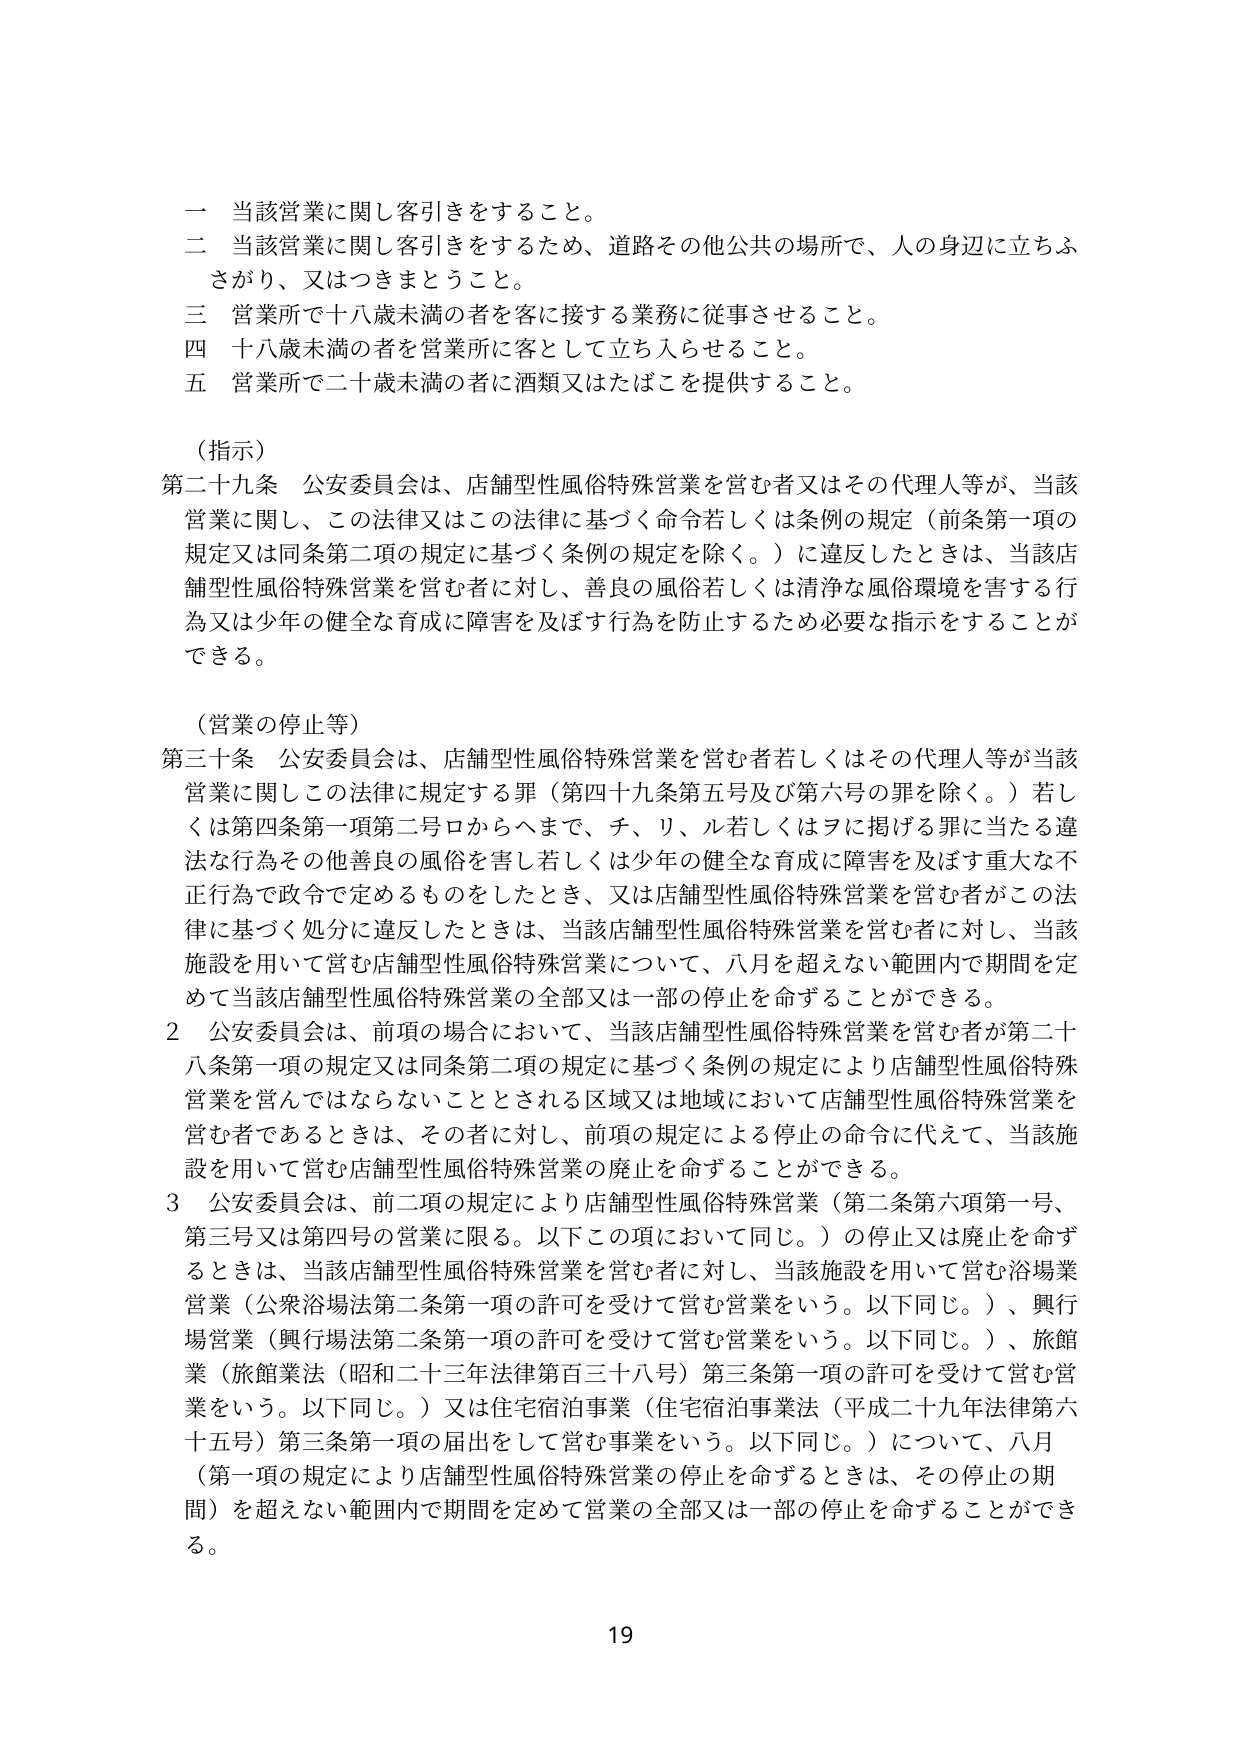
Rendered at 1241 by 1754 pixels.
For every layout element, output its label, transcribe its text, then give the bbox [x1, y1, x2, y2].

text 第二十九条 公安委員会は、店舗型性風俗特殊営業を営む者又はその代理人等が、当該営業に関し、この法律又はこの法律に基づく命令若しくは条例の規定（前条第一項の規定又は同条第二項の規定に基づく条例の規定を除く。）に違反したときは、当該店舗型性風俗特殊営業を営む者に対し、善良の風俗若しくは清浄な風俗環境を害する行為又は少年の健全な育成に障害を及ぼす行為を防止するため必要な指示をすることができる。 [161, 467, 1079, 672]
text ２ 公安委員会は、前項の場合において、当該店舗型性風俗特殊営業を営む者が第二十八条第一項の規定又は同条第二項の規定に基づく条例の規定により店舗型性風俗特殊営業を営んではならないこととされる区域又は地域において店舗型性風俗特殊営業を営む者であるときは、その者に対し、前項の規定による停止の命令に代えて、当該施設を用いて営む店舗型性風俗特殊営業の廃止を命ずることができる。 [161, 1014, 1079, 1184]
text （指示） [184, 433, 1079, 467]
text 第三十条 公安委員会は、店舗型性風俗特殊営業を営む者若しくはその代理人等が当該営業に関しこの法律に規定する罪（第四十九条第五号及び第六号の罪を除く。）若しくは第四条第一項第二号ロからヘまで、チ、リ、ル若しくはヲに掲げる罪に当たる違法な行為その他善良の風俗を害し若しくは少年の健全な育成に障害を及ぼす重大な不正行為で政令で定めるものをしたとき、又は店舗型性風俗特殊営業を営む者がこの法律に基づく処分に違反したときは、当該店舗型性風俗特殊営業を営む者に対し、当該施設を用いて営む店舗型性風俗特殊営業について、八月を超えない範囲内で期間を定めて当該店舗型性風俗特殊営業の全部又は一部の停止を命ずることができる。 [161, 740, 1079, 1014]
text 四 十八歳未満の者を営業所に客として立ち入らせること。 [184, 330, 1079, 364]
text ３ 公安委員会は、前二項の規定により店舗型性風俗特殊営業（第二条第六項第一号、第三号又は第四号の営業に限る。以下この項において同じ。）の停止又は廃止を命ずるときは、当該店舗型性風俗特殊営業を営む者に対し、当該施設を用いて営む浴場業営業（公衆浴場法第二条第一項の許可を受けて営む営業をいう。以下同じ。）、興行場営業（興行場法第二条第一項の許可を受けて営む営業をいう。以下同じ。）、旅館業（旅館業法（昭和二十三年法律第百三十八号）第三条第一項の許可を受けて営む営業をいう。以下同じ。）又は住宅宿泊事業（住宅宿泊事業法（平成二十九年法律第六十五号）第三条第一項の届出をして営む事業をいう。以下同じ。）について、八月（第一項の規定により店舗型性風俗特殊営業の停止を命ずるときは、その停止の期間）を超えない範囲内で期間を定めて営業の全部又は一部の停止を命ずることができる。 [161, 1184, 1079, 1560]
text 二 当該営業に関し客引きをするため、道路その他公共の場所で、人の身辺に立ちふさがり、又はつきまとうこと。 [184, 228, 1079, 296]
text 三 営業所で十八歳未満の者を客に接する業務に従事させること。 [184, 296, 1079, 330]
text （営業の停止等） [184, 706, 1079, 740]
text 一 当該営業に関し客引きをすること。 [184, 194, 1079, 228]
text 五 営業所で二十歳未満の者に酒類又はたばこを提供すること。 [184, 364, 1079, 399]
